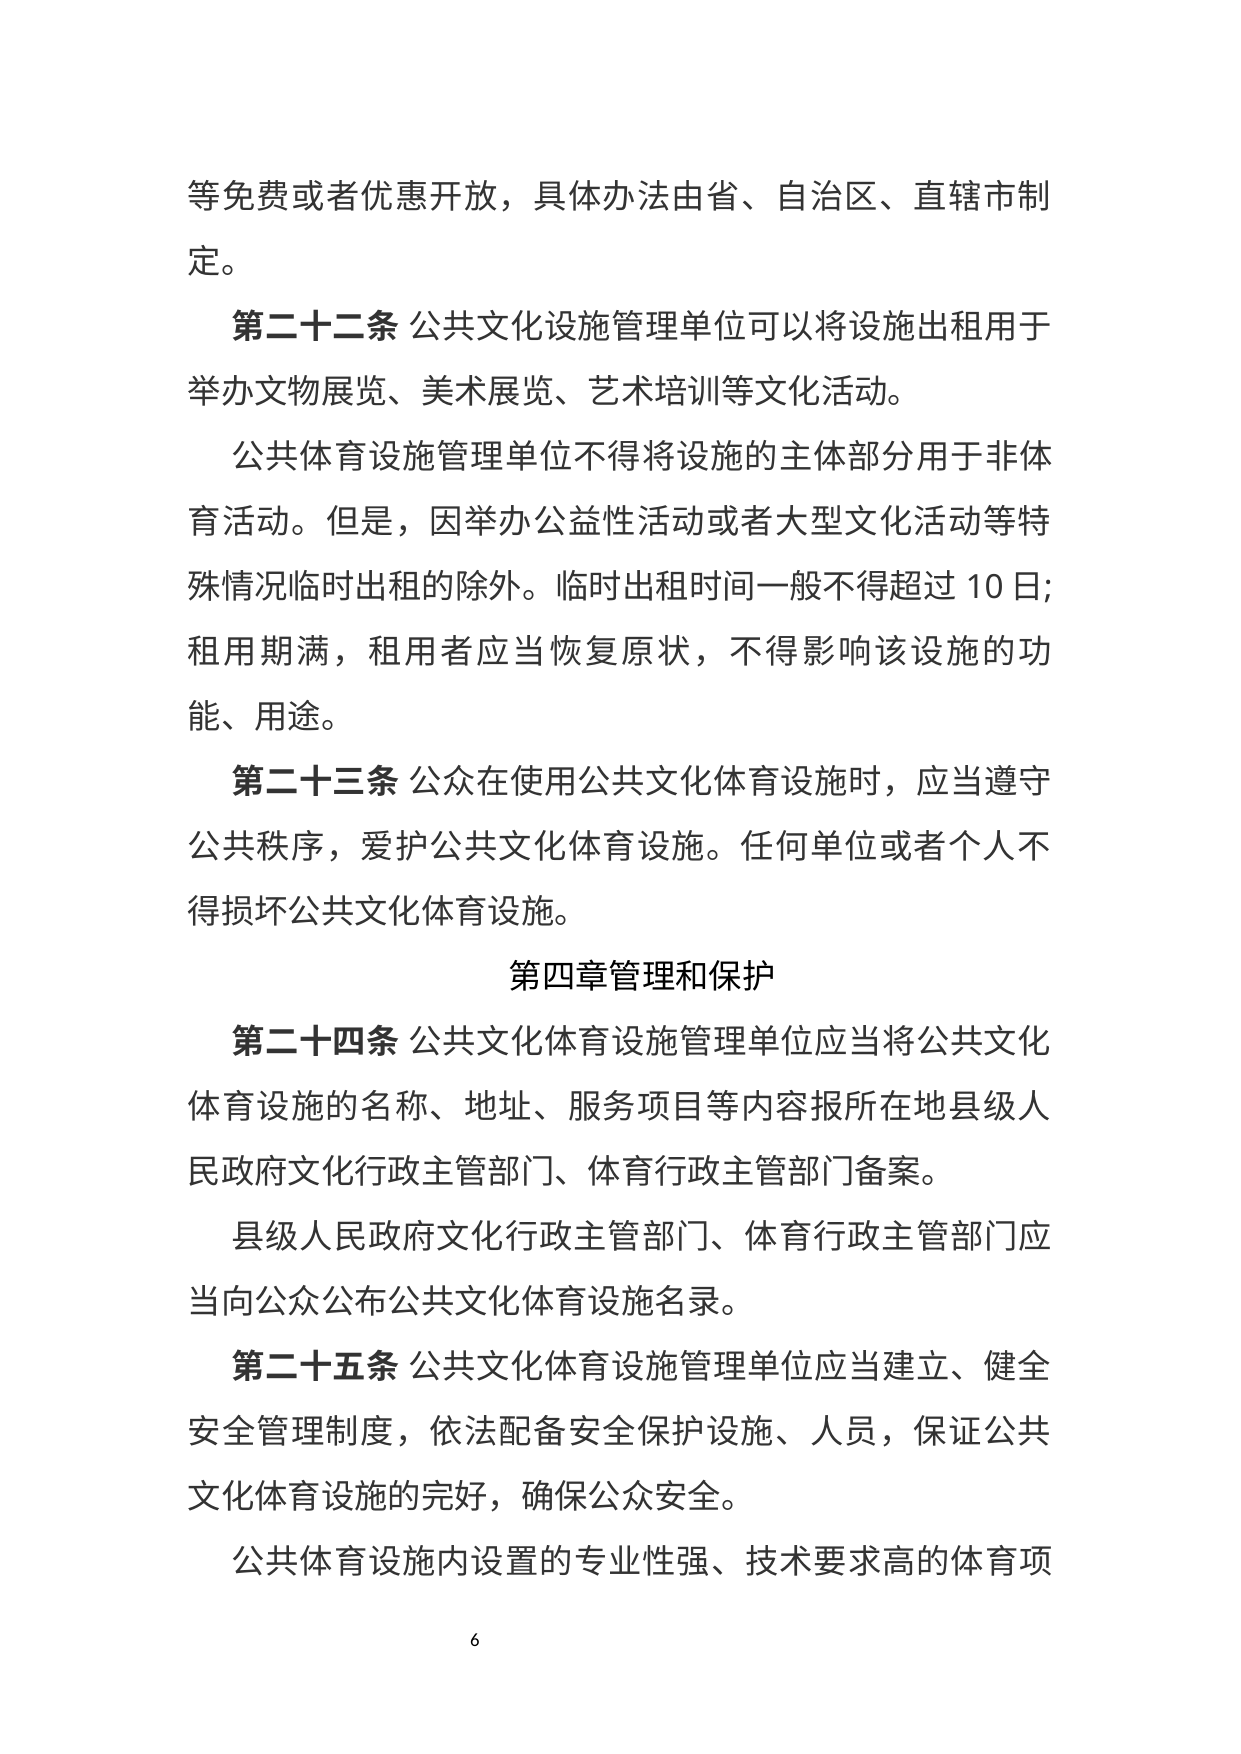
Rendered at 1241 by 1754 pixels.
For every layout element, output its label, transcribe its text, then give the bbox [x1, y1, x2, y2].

text 公共体育设施管理单位不得将设施的主体部分用于非体育活动。但是，因举办公益性活动或者大型文化活动等特殊情况临时出租的除外。临时出租时间一般不得超过10日;租用期满，租用者应当恢复原状，不得影响该设施的功能、用途。 [187, 422, 1053, 747]
text 县级人民政府文化行政主管部门、体育行政主管部门应当向公众公布公共文化体育设施名录。 [187, 1202, 1053, 1332]
text 第二十四条 公共文化体育设施管理单位应当将公共文化体育设施的名称、地址、服务项目等内容报所在地县级人民政府文化行政主管部门、体育行政主管部门备案。 [187, 1007, 1053, 1202]
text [187, 162, 1053, 292]
text 第二十五条 公共文化体育设施管理单位应当建立、健全安全管理制度，依法配备安全保护设施、人员，保证公共文化体育设施的完好，确保公众安全。 [187, 1332, 1053, 1527]
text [187, 1527, 1053, 1592]
text 第二十二条 公共文化设施管理单位可以将设施出租用于举办文物展览、美术展览、艺术培训等文化活动。 [187, 292, 1053, 422]
text 第四章管理和保护 [187, 942, 1053, 1007]
text 第二十三条 公众在使用公共文化体育设施时，应当遵守公共秩序，爱护公共文化体育设施。任何单位或者个人不得损坏公共文化体育设施。 [187, 747, 1053, 942]
